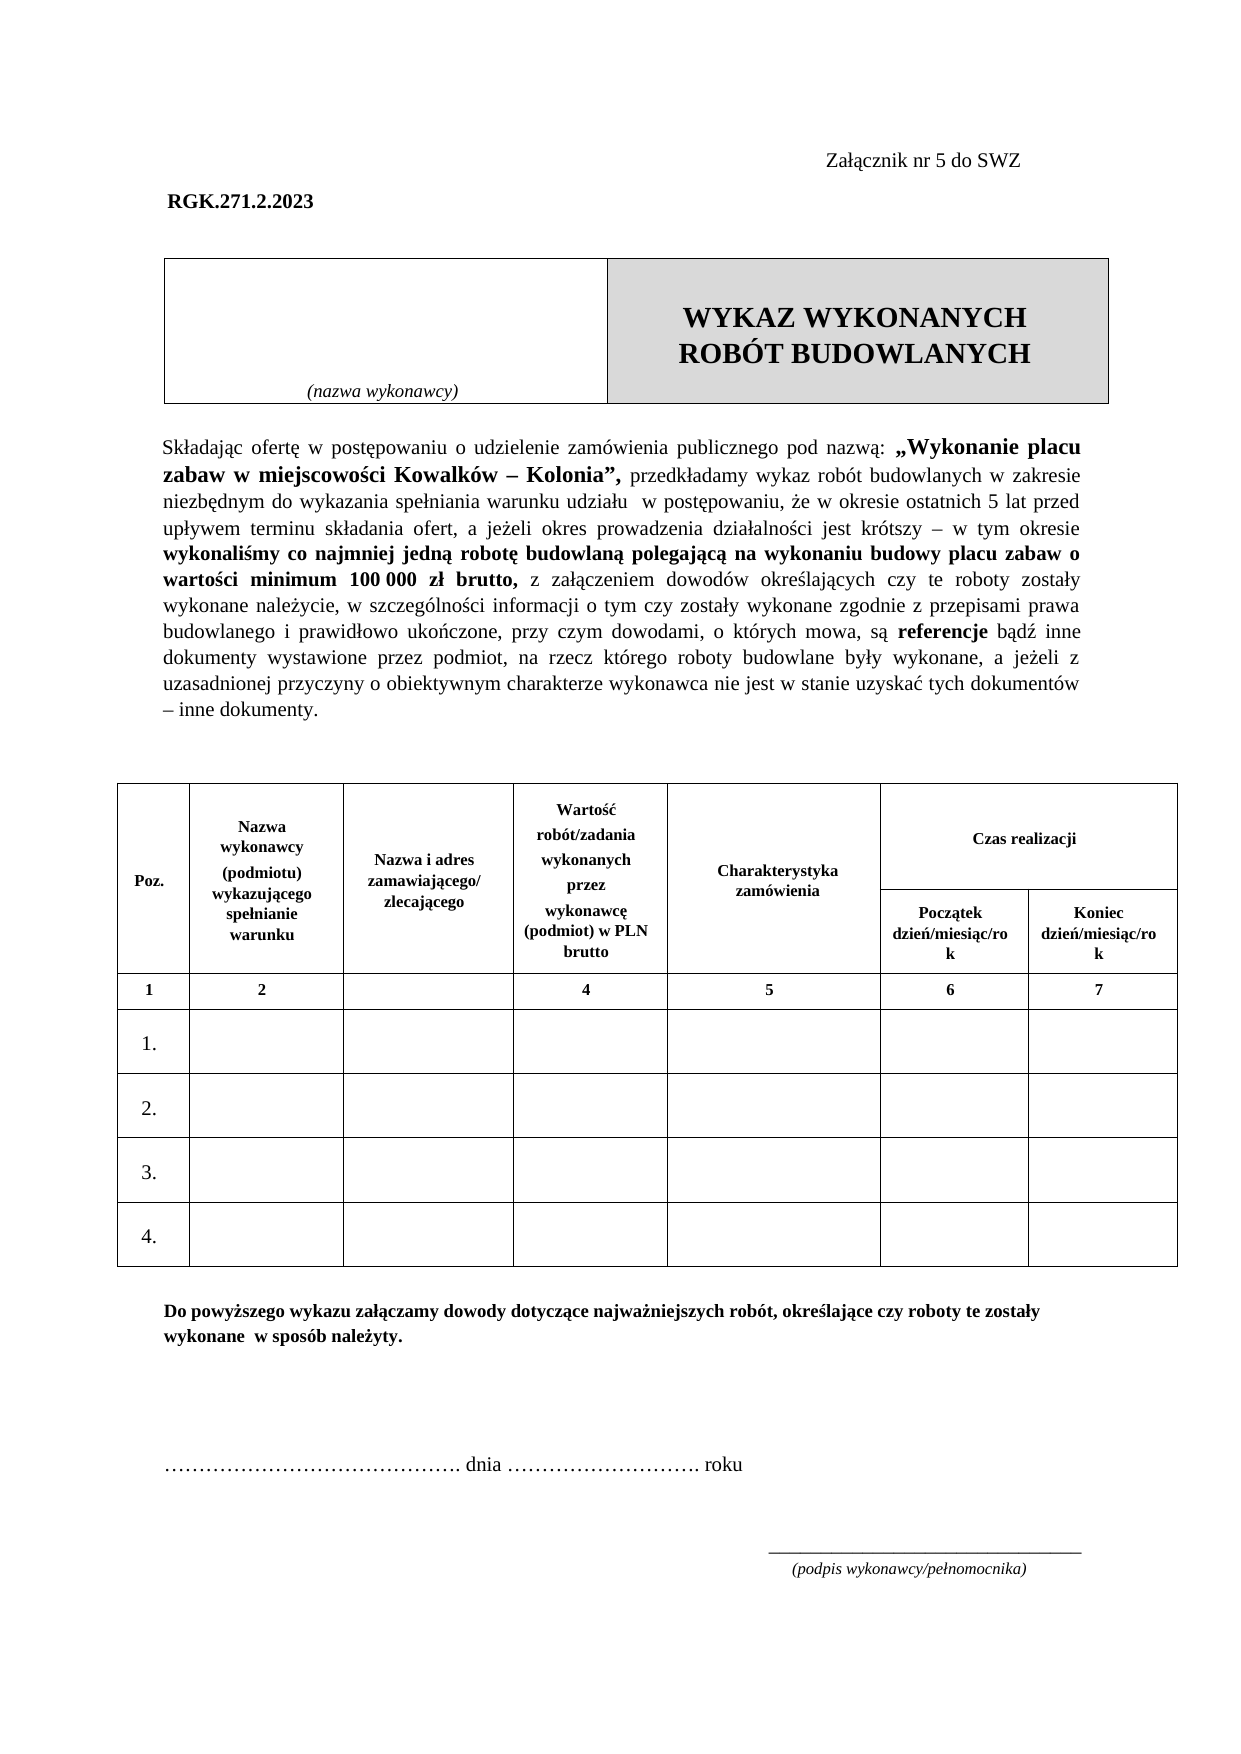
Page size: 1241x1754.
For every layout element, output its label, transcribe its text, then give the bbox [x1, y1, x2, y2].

text ______________________________ [148, 1532, 1081, 1556]
table_header Wartość robót/zadania wykonanych przez wykonawcę (podmiot) w PLN brutto [514, 784, 667, 972]
table_cell [190, 1074, 343, 1137]
table_cell [344, 1138, 513, 1202]
table_cell [881, 1010, 1028, 1073]
table_header Nazwa wykonawcy (podmiotu) wykazującego spełnianie warunku [190, 784, 343, 972]
table_cell [514, 1010, 667, 1073]
table_header Poz. [118, 784, 189, 972]
table_header Nazwa i adres zamawiającego/ zlecającego [344, 784, 513, 972]
table_cell 2 [190, 974, 343, 1008]
table_cell 5 [668, 974, 880, 1008]
table_cell [668, 1138, 880, 1202]
table_cell [1029, 1138, 1177, 1202]
text Do powyższego wykazu załączamy dowody dotyczące najważniejszych robót, określające czy roboty te zostały wykonane w sposób należyty. [163, 1300, 1081, 1347]
text RGK.271.2.2023 [162, 188, 1081, 213]
table_header Czas realizacji [881, 784, 1177, 888]
table_cell [344, 1074, 513, 1137]
table_cell [190, 1010, 343, 1073]
table_cell 1 [118, 974, 189, 1008]
table_cell 4 [514, 974, 667, 1008]
table_cell [344, 1203, 513, 1266]
table_cell [881, 1203, 1028, 1266]
table_cell Koniec dzień/miesiąc/rok [1029, 890, 1177, 972]
table_cell [1029, 1203, 1177, 1266]
table_cell [514, 1138, 667, 1202]
table_header Charakterystyka zamówienia [668, 784, 880, 972]
table_cell [668, 1010, 880, 1073]
table_header (nazwa wykonawcy) [165, 259, 607, 403]
table_cell [190, 1203, 343, 1266]
table_cell [514, 1074, 667, 1137]
text (podpis wykonawcy/pełnomocnika) [148, 1559, 1081, 1578]
table_cell [190, 1138, 343, 1202]
table_cell 4. [118, 1203, 189, 1266]
table_cell 7 [1029, 974, 1177, 1008]
text ……………………………………. dnia ………………………. roku [163, 1452, 1081, 1476]
table_cell [668, 1203, 880, 1266]
table_cell [668, 1074, 880, 1137]
table_cell [344, 974, 513, 1008]
table_header WYKAZ WYKONANYCH ROBÓT BUDOWLANYCH [608, 259, 1108, 403]
table_cell [1029, 1010, 1177, 1073]
text Załącznik nr 5 do SWZ [826, 148, 1081, 172]
table_cell 3. [118, 1138, 189, 1202]
table_cell Początek dzień/miesiąc/rok [881, 890, 1028, 972]
table_cell [344, 1010, 513, 1073]
table_cell [514, 1203, 667, 1266]
table_cell 6 [881, 974, 1028, 1008]
table_cell [881, 1138, 1028, 1202]
table_cell [881, 1074, 1028, 1137]
text Składając ofertę w postępowaniu o udzielenie zamówienia publicznego pod nazwą: „Wykonanie placu zabaw w miejscowości Kowalków – Kolonia”, przedkładamy wykaz robót budowlanych w zakresie niezbędnym do wykazania spełniania warunku udziału w postępowaniu, że w okresie ostatnich 5 lat przed upływem terminu składania ofert, a jeżeli okres prowadzenia działalności jest krótszy – w tym okresie wykonaliśmy co najmniej jedną robotę budowlaną polegającą na wykonaniu budowy placu zabaw o wartości minimum 100 000 zł brutto, z załączeniem dowodów określających czy te roboty zostały wykonane należycie, w szczególności informacji o tym czy zostały wykonane zgodnie z przepisami prawa budowlanego i prawidłowo ukończone, przy czym dowodami, o których mowa, są referencje bądź inne dokumenty wystawione przez podmiot, na rzecz którego roboty budowlane były wykonane, a jeżeli z uzasadnionej przyczyny o obiektywnym charakterze wykonawca nie jest w stanie uzyskać tych dokumentów – inne dokumenty. [162, 433, 1081, 721]
table_cell [1029, 1074, 1177, 1137]
table_cell 1. [118, 1010, 189, 1073]
table_cell 2. [118, 1074, 189, 1137]
